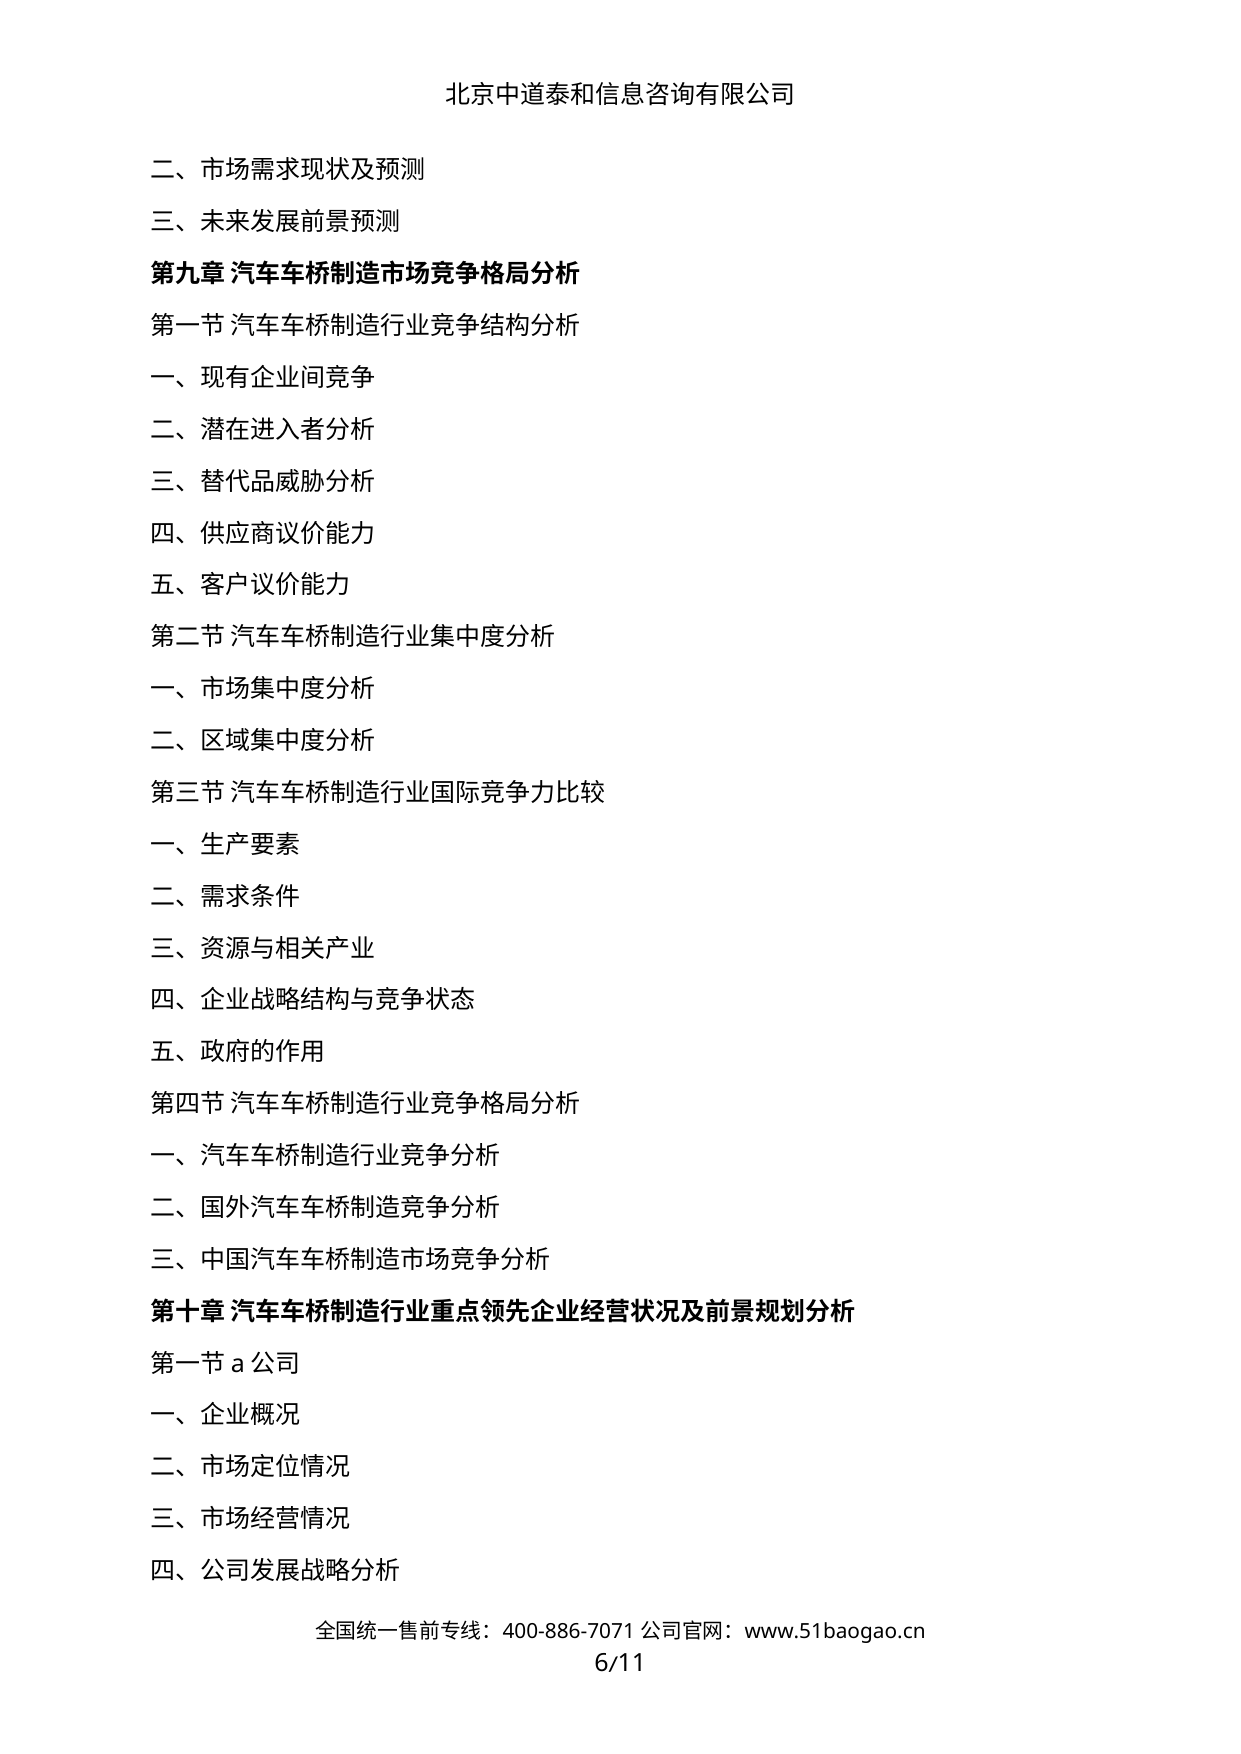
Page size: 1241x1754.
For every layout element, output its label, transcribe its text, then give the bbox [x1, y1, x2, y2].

text 二、国外汽车车桥制造竞争分析 [150, 1187, 1090, 1224]
text 三、资源与相关产业 [150, 928, 1090, 964]
text 一、企业概况 [150, 1395, 1090, 1431]
text 四、企业战略结构与竞争状态 [150, 980, 1090, 1016]
text 二、区域集中度分析 [150, 721, 1090, 757]
text 二、市场需求现状及预测 [150, 150, 1090, 186]
text 第四节 汽车车桥制造行业竞争格局分析 [150, 1084, 1090, 1120]
text 三、市场经营情况 [150, 1499, 1090, 1535]
text 五、政府的作用 [150, 1032, 1090, 1068]
text 一、生产要素 [150, 824, 1090, 861]
text 四、供应商议价能力 [150, 513, 1090, 549]
text 一、汽车车桥制造行业竞争分析 [150, 1136, 1090, 1172]
text 第二节 汽车车桥制造行业集中度分析 [150, 617, 1090, 653]
text 第三节 汽车车桥制造行业国际竞争力比较 [150, 772, 1090, 809]
text 三、中国汽车车桥制造市场竞争分析 [150, 1239, 1090, 1276]
text 一、现有企业间竞争 [150, 357, 1090, 394]
text 一、市场集中度分析 [150, 669, 1090, 705]
text 三、未来发展前景预测 [150, 202, 1090, 238]
text 四、公司发展战略分析 [150, 1551, 1090, 1587]
text 二、潜在进入者分析 [150, 409, 1090, 446]
text 第一节 汽车车桥制造行业竞争结构分析 [150, 306, 1090, 342]
text 第十章 汽车车桥制造行业重点领先企业经营状况及前景规划分析 [150, 1291, 1090, 1327]
text 二、市场定位情况 [150, 1447, 1090, 1483]
text 二、需求条件 [150, 876, 1090, 912]
text 三、替代品威胁分析 [150, 461, 1090, 497]
text 五、客户议价能力 [150, 565, 1090, 601]
text 第九章 汽车车桥制造市场竞争格局分析 [150, 254, 1090, 290]
text 第一节 a公司 [150, 1343, 1090, 1379]
